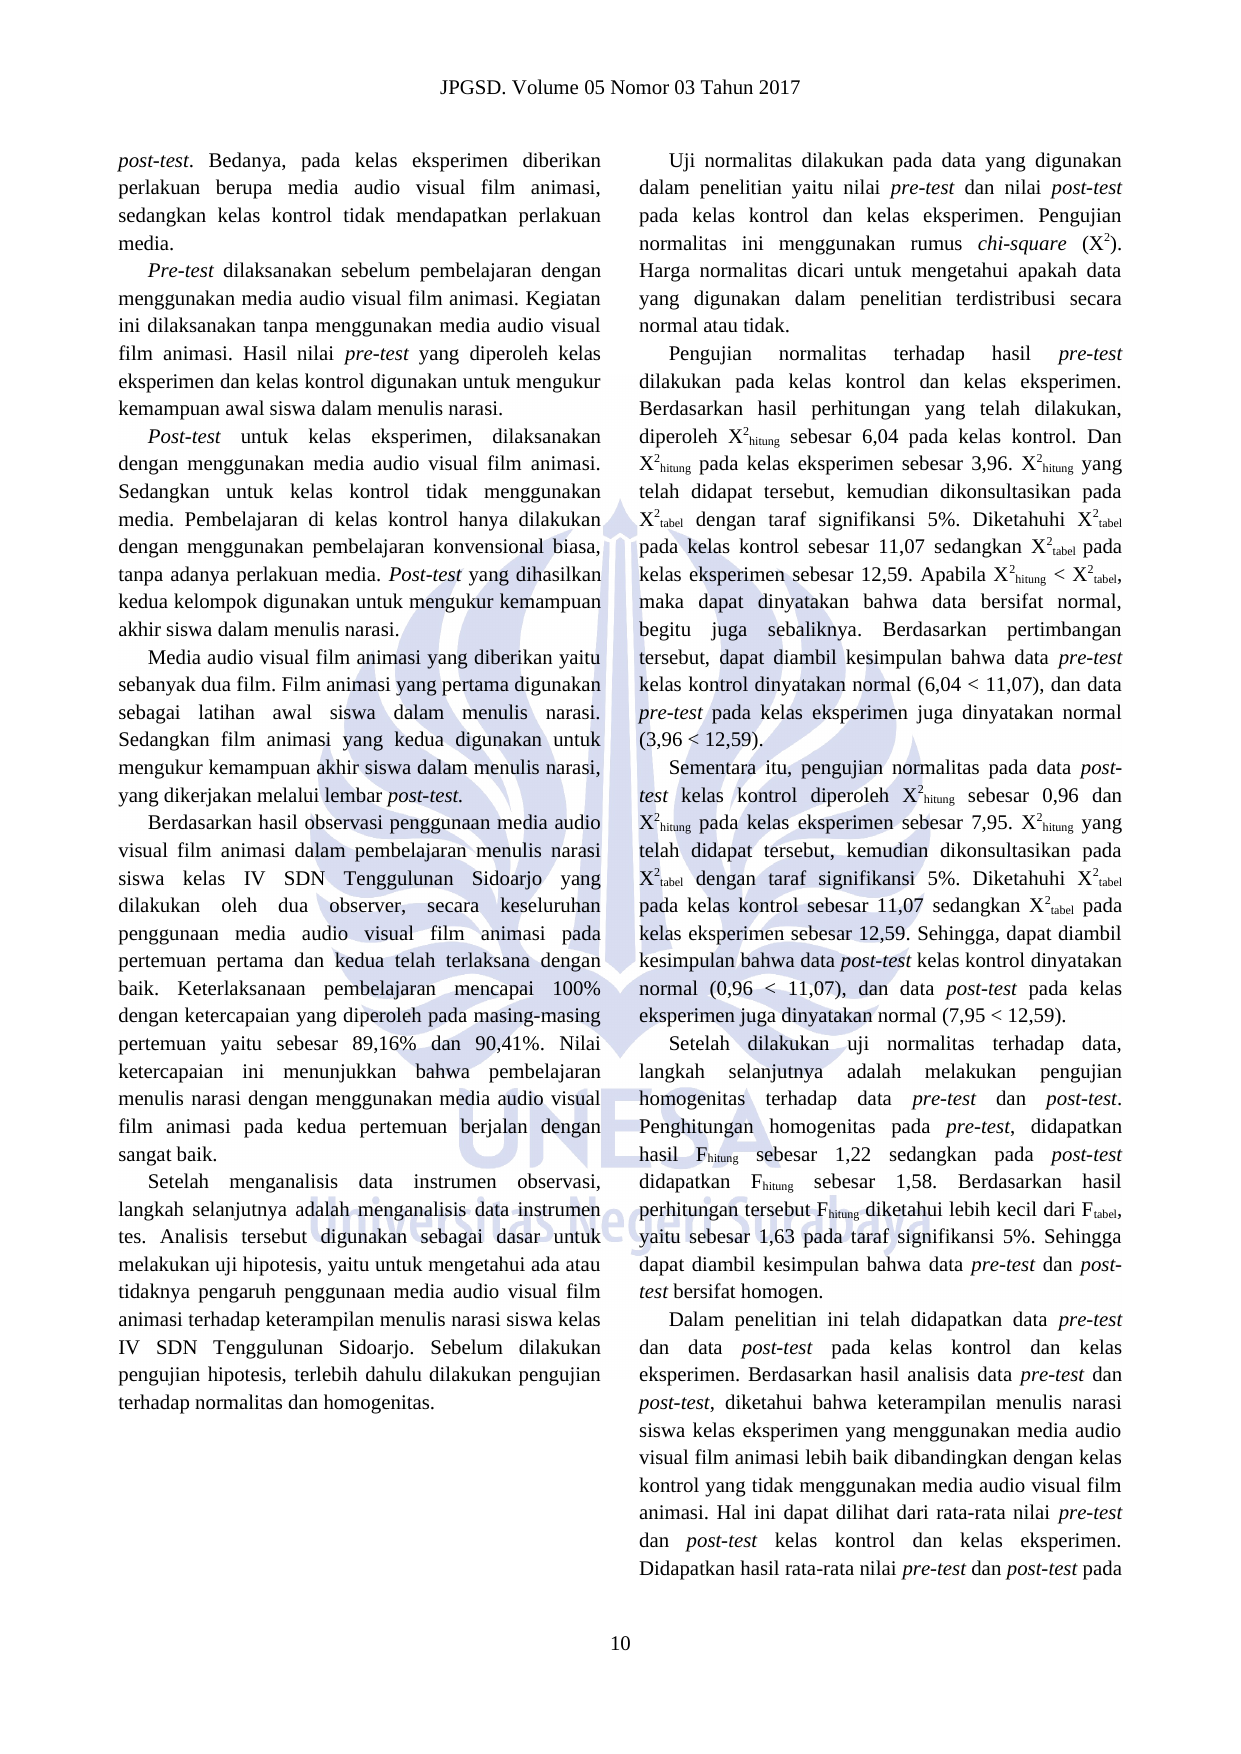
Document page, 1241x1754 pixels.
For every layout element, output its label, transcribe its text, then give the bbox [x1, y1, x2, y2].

list Pengujian normalitas terhadap hasil pre-test dilakukan pada kelas kontrol dan kelas eksperimen. Berdasarkan hasil perhitungan yang telah dilakukan, diperoleh X2hitung sebesar 6,04 pada kelas kontrol. Dan X2hitung pada kelas eksperimen sebesar 3,96. X2hitung yang telah didapat tersebut, kemudian dikonsultasikan pada X2tabel dengan taraf signifikansi 5%. Diketahuhi X2tabel pada kelas kontrol sebesar 11,07 sedangkan X2tabel pada kelas eksperimen sebesar 12,59. Apabila X2hitung < X2tabel, maka dapat dinyatakan bahwa data bersifat normal, begitu juga sebaliknya. Berdasarkan pertimbangan tersebut, dapat diambil kesimpulan bahwa data pre-test kelas kontrol dinyatakan normal (6,04 < 11,07), dan data pre-test pada kelas eksperimen juga dinyatakan normal (3,96 < 12,59). [639, 341, 1122, 751]
list Media audio visual film animasi yang diberikan yaitu sebanyak dua film. Film animasi yang pertama digunakan sebagai latihan awal siswa dalam menulis narasi. Sedangkan film animasi yang kedua digunakan untuk mengukur kemampuan akhir siswa dalam menulis narasi, yang dikerjakan melalui lembar post-test. [118, 644, 601, 807]
list Setelah dilakukan uji normalitas terhadap data, langkah selanjutnya adalah melakukan pengujian homogenitas terhadap data pre-test dan post-test. Penghitungan homogenitas pada pre-test, didapatkan hasil Fhitung sebesar 1,22 sedangkan pada post-test didapatkan Fhitung sebesar 1,58. Berdasarkan hasil perhitungan tersebut Fhitung diketahui lebih kecil dari Ftabel, yaitu sebesar 1,63 pada taraf signifikansi 5%. Sehingga dapat diambil kesimpulan bahwa data pre-test dan post-test bersifat homogen. [639, 1031, 1122, 1303]
list Berdasarkan hasil observasi penggunaan media audio visual film animasi dalam pembelajaran menulis narasi siswa kelas IV SDN Tenggulunan Sidoarjo yang dilakukan oleh dua observer, secara keseluruhan penggunaan media audio visual film animasi pada pertemuan pertama dan kedua telah terlaksana dengan baik. Keterlaksanaan pembelajaran mencapai 100% dengan ketercapaian yang diperoleh pada masing-masing pertemuan yaitu sebesar 89,16% dan 90,41%. Nilai ketercapaian ini menunjukkan bahwa pembelajaran menulis narasi dengan menggunakan media audio visual film animasi pada kedua pertemuan berjalan dengan sangat baik. [118, 810, 601, 1166]
list Pre-test dilaksanakan sebelum pembelajaran dengan menggunakan media audio visual film animasi. Kegiatan ini dilaksanakan tanpa menggunakan media audio visual film animasi. Hasil nilai pre-test yang diperoleh kelas eksperimen dan kelas kontrol digunakan untuk mengukur kemampuan awal siswa dalam menulis narasi. [118, 258, 601, 420]
list Setelah menganalisis data instrumen observasi, langkah selanjutnya adalah menganalisis data instrumen tes. Analisis tersebut digunakan sebagai dasar untuk melakukan uji hipotesis, yaitu untuk mengetahui ada atau tidaknya pengaruh penggunaan media audio visual film animasi terhadap keterampilan menulis narasi siswa kelas IV SDN Tenggulunan Sidoarjo. Sebelum dilakukan pengujian hipotesis, terlebih dahulu dilakukan pengujian terhadap normalitas dan homogenitas. [118, 1169, 601, 1414]
list Post-test untuk kelas eksperimen, dilaksanakan dengan menggunakan media audio visual film animasi. Sedangkan untuk kelas kontrol tidak menggunakan media. Pembelajaran di kelas kontrol hanya dilakukan dengan menggunakan pembelajaran konvensional biasa, tanpa adanya perlakuan media. Post-test yang dihasilkan kedua kelompok digunakan untuk mengukur kemampuan akhir siswa dalam menulis narasi. [118, 424, 601, 641]
list Sementara itu, pengujian normalitas pada data post-test kelas kontrol diperoleh X2hitung sebesar 0,96 dan X2hitung pada kelas eksperimen sebesar 7,95. X2hitung yang telah didapat tersebut, kemudian dikonsultasikan pada X2tabel dengan taraf signifikansi 5%. Diketahuhi X2tabel pada kelas kontrol sebesar 11,07 sedangkan X2tabel pada kelas eksperimen sebesar 12,59. Sehingga, dapat diambil kesimpulan bahwa data post-test kelas kontrol dinyatakan normal (0,96 < 11,07), dan data post-test pada kelas eksperimen juga dinyatakan normal (7,95 < 12,59). [639, 755, 1122, 1027]
list Uji normalitas dilakukan pada data yang digunakan dalam penelitian yaitu nilai pre-test dan nilai post-test pada kelas kontrol dan kelas eksperimen. Pengujian normalitas ini menggunakan rumus chi-square (X2). Harga normalitas dicari untuk mengetahui apakah data yang digunakan dalam penelitian terdistribusi secara normal atau tidak. [639, 148, 1122, 337]
